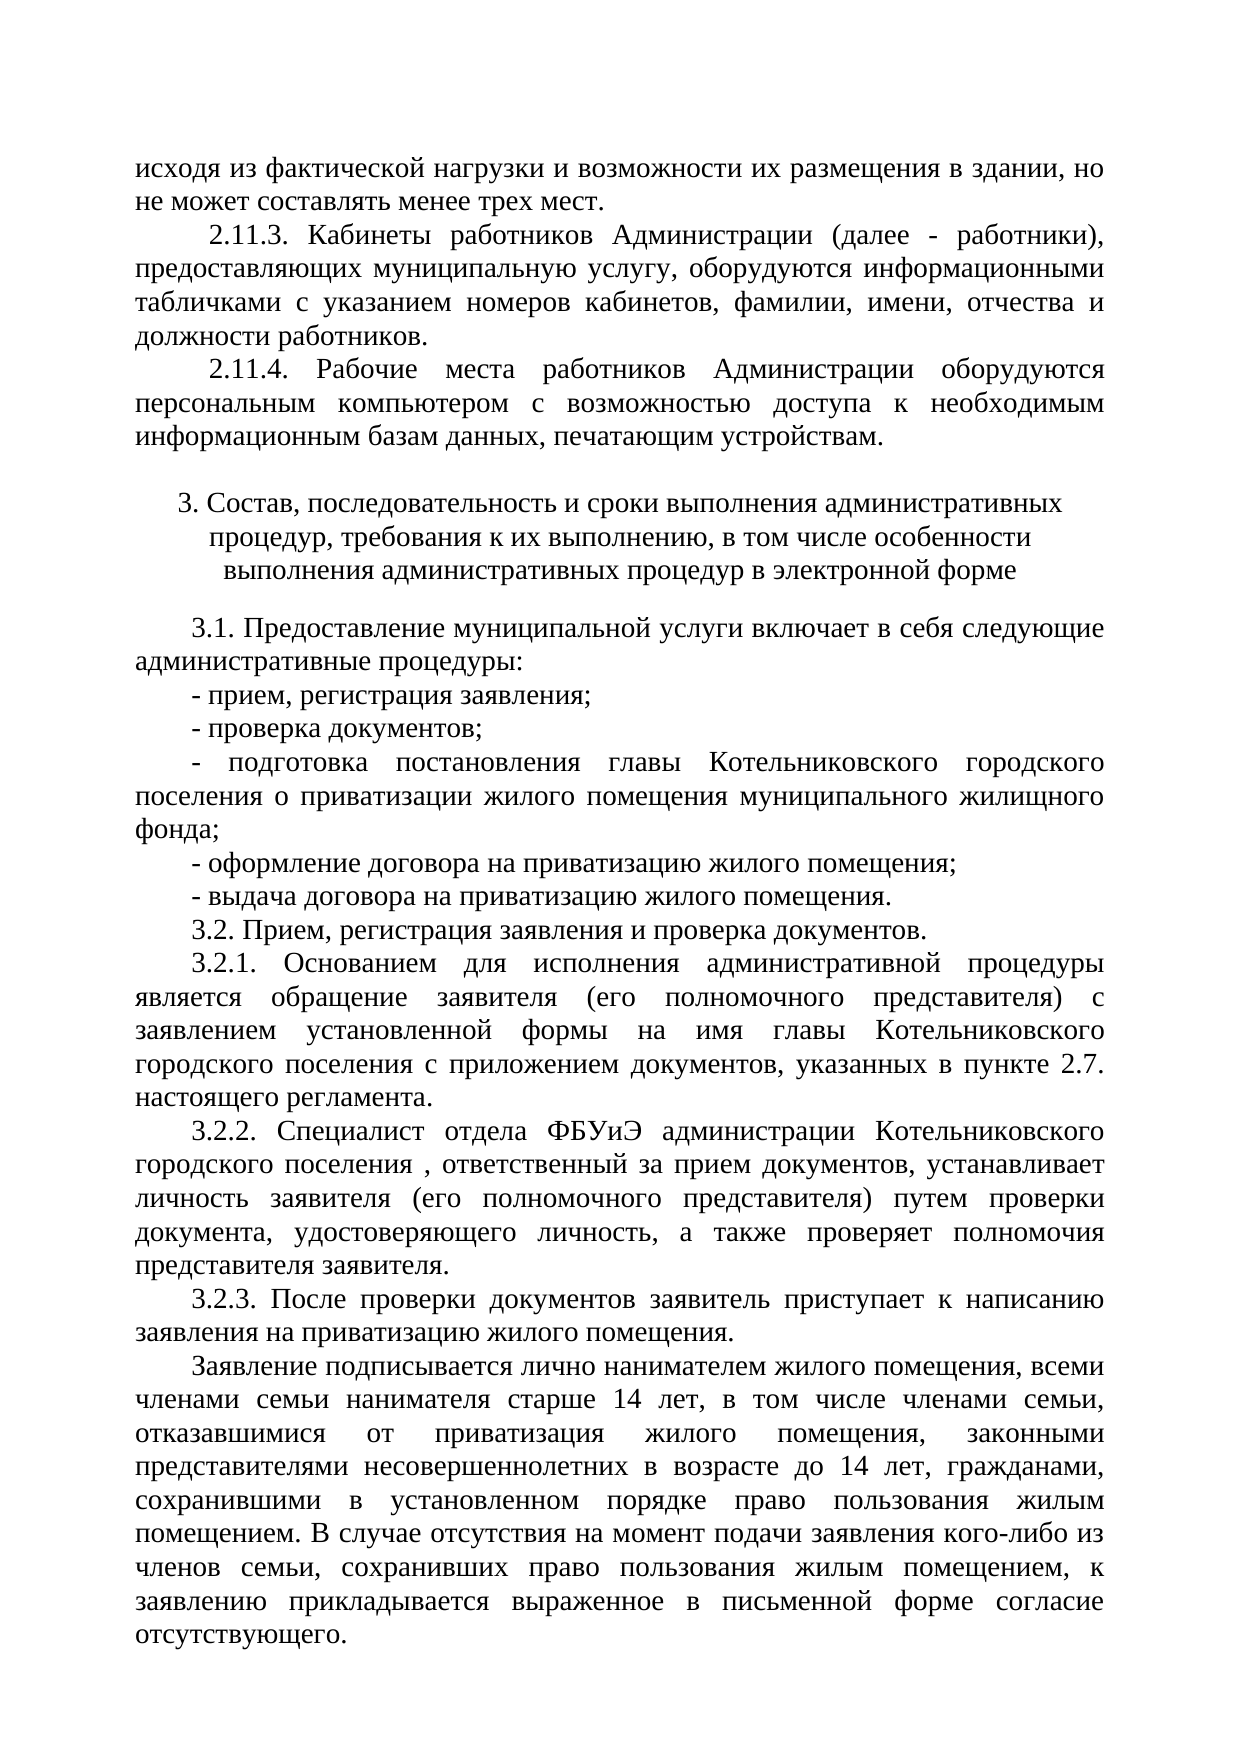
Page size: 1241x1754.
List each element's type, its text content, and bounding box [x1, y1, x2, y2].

text 3.2. Прием, регистрация заявления и проверка документов. [135, 912, 1105, 945]
text - оформление договора на приватизацию жилого помещения; [135, 845, 1105, 878]
text 2.11.3. Кабинеты работников Администрации (далее - работники), предоставляющих муниципальную услугу, оборудуются информационными табличками с указанием номеров кабинетов, фамилии, имени, отчества и должности работников. [135, 217, 1105, 351]
text Заявление подписывается лично нанимателем жилого помещения, всеми членами семьи нанимателя старше 14 лет, в том числе членами семьи, отказавшимися от приватизация жилого помещения, законными представителями несовершеннолетних в возрасте до 14 лет, гражданами, сохранившими в установленном порядке право пользования жилым помещением. В случае отсутствия на момент подачи заявления кого-либо из членов семьи, сохранивших право пользования жилым помещением, к заявлению прикладывается выраженное в письменной форме согласие отсутствующего. [135, 1348, 1105, 1650]
text - прием, регистрация заявления; [135, 677, 1105, 711]
text - выдача договора на приватизацию жилого помещения. [135, 878, 1105, 912]
text 3.2.2. Специалист отдела ФБУиЭ администрации Котельниковского городского поселения , ответственный за прием документов, устанавливает личность заявителя (его полномочного представителя) путем проверки документа, удостоверяющего личность, а также проверяет полномочия представителя заявителя. [135, 1113, 1105, 1281]
text - проверка документов; [135, 711, 1105, 744]
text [135, 150, 1105, 217]
text 3.2.3. После проверки документов заявитель приступает к написанию заявления на приватизацию жилого помещения. [135, 1281, 1105, 1348]
text 3.1. Предоставление муниципальной услуги включает в себя следующие административные процедуры: [135, 610, 1105, 677]
text 3. Состав, последовательность и сроки выполнения административных процедур, требования к их выполнению, в том числе особенности выполнения административных процедур в электронной форме [135, 485, 1105, 586]
text 3.2.1. Основанием для исполнения административной процедуры является обращение заявителя (его полномочного представителя) с заявлением установленной формы на имя главы Котельниковского городского поселения с приложением документов, указанных в пункте 2.7. настоящего регламента. [135, 945, 1105, 1113]
text 2.11.4. Рабочие места работников Администрации оборудуются персональным компьютером с возможностью доступа к необходимым информационным базам данных, печатающим устройствам. [135, 351, 1105, 452]
text - подготовка постановления главы Котельниковского городского поселения о приватизации жилого помещения муниципального жилищного фонда; [135, 744, 1105, 845]
